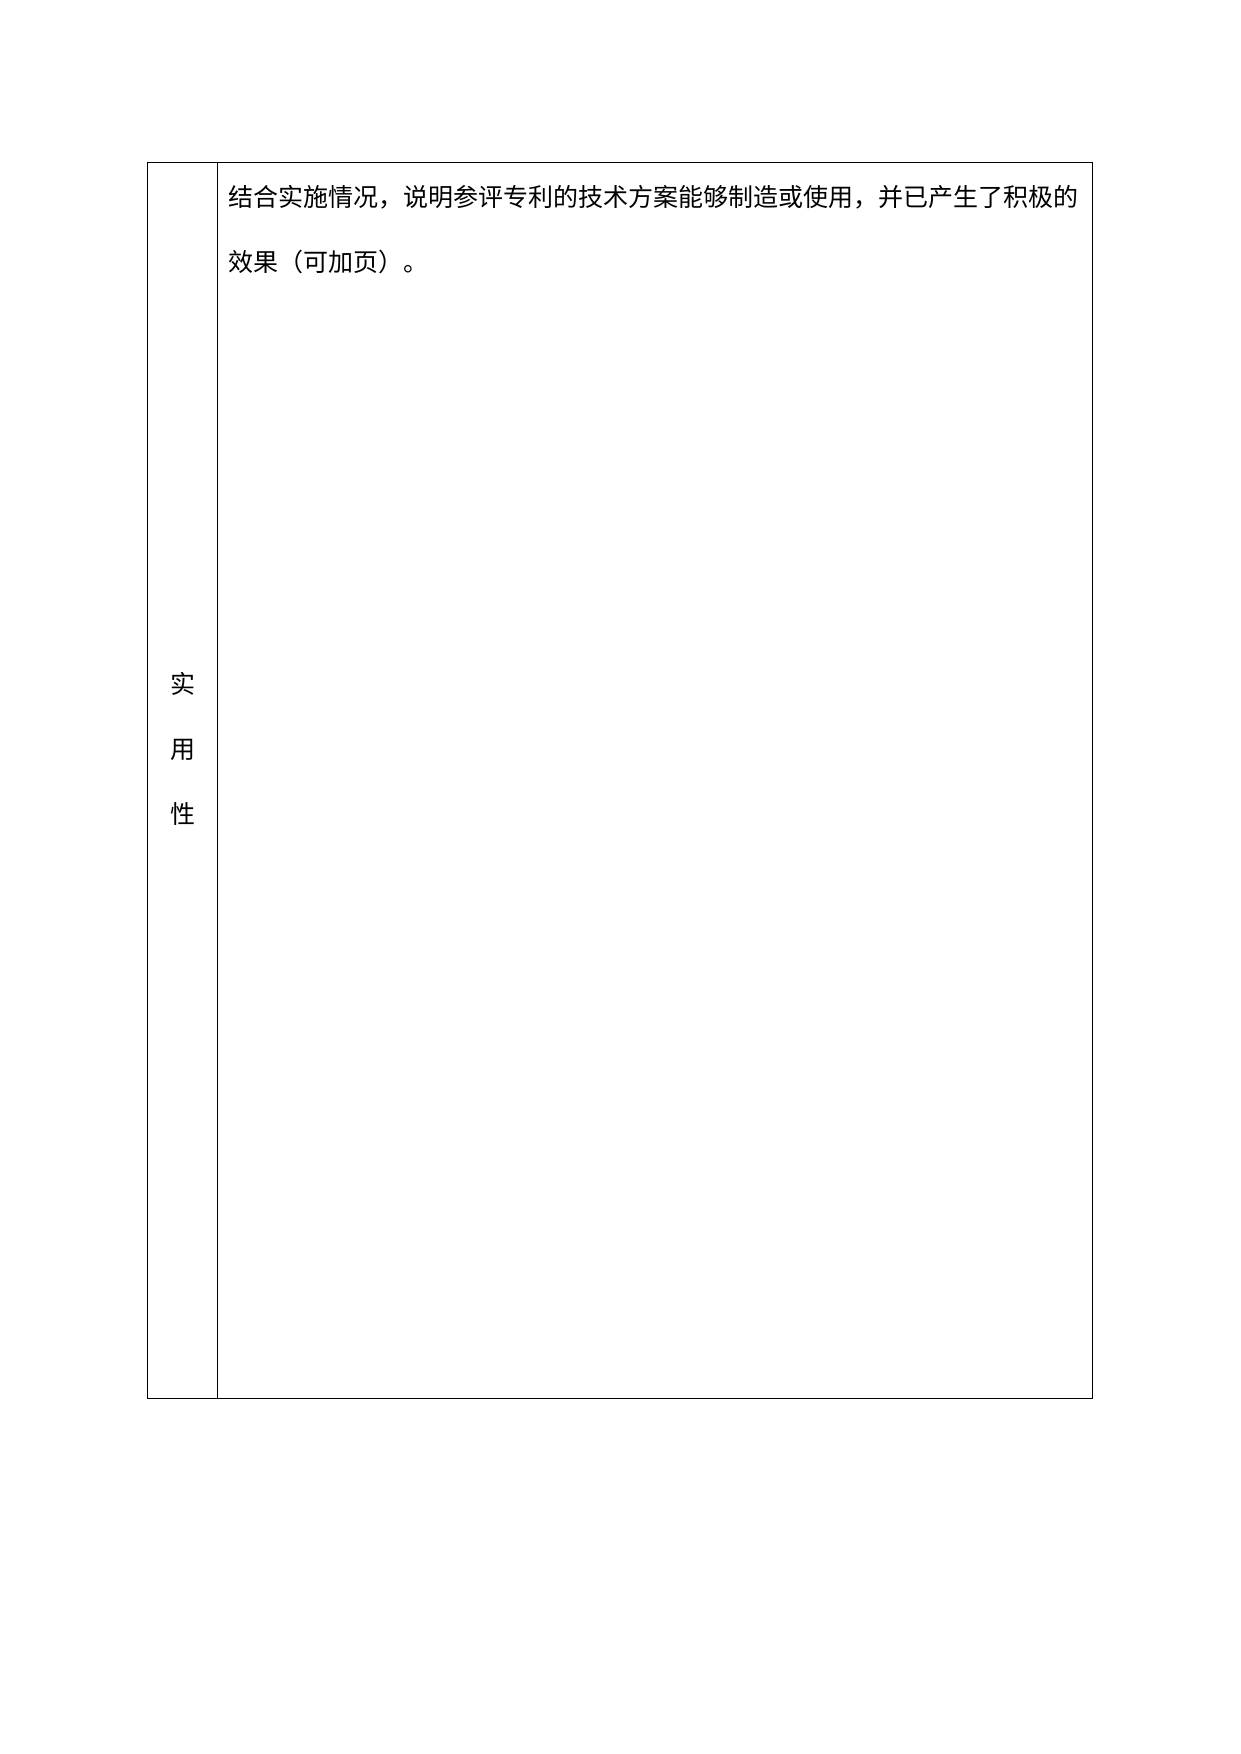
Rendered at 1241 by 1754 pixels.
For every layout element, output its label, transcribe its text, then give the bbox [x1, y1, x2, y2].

table_cell 实用性 [148, 163, 217, 1398]
table_cell 结合实施情况，说明参评专利的技术方案能够制造或使用，并已产生了积极的效果（可加页）。 [218, 163, 1092, 1398]
